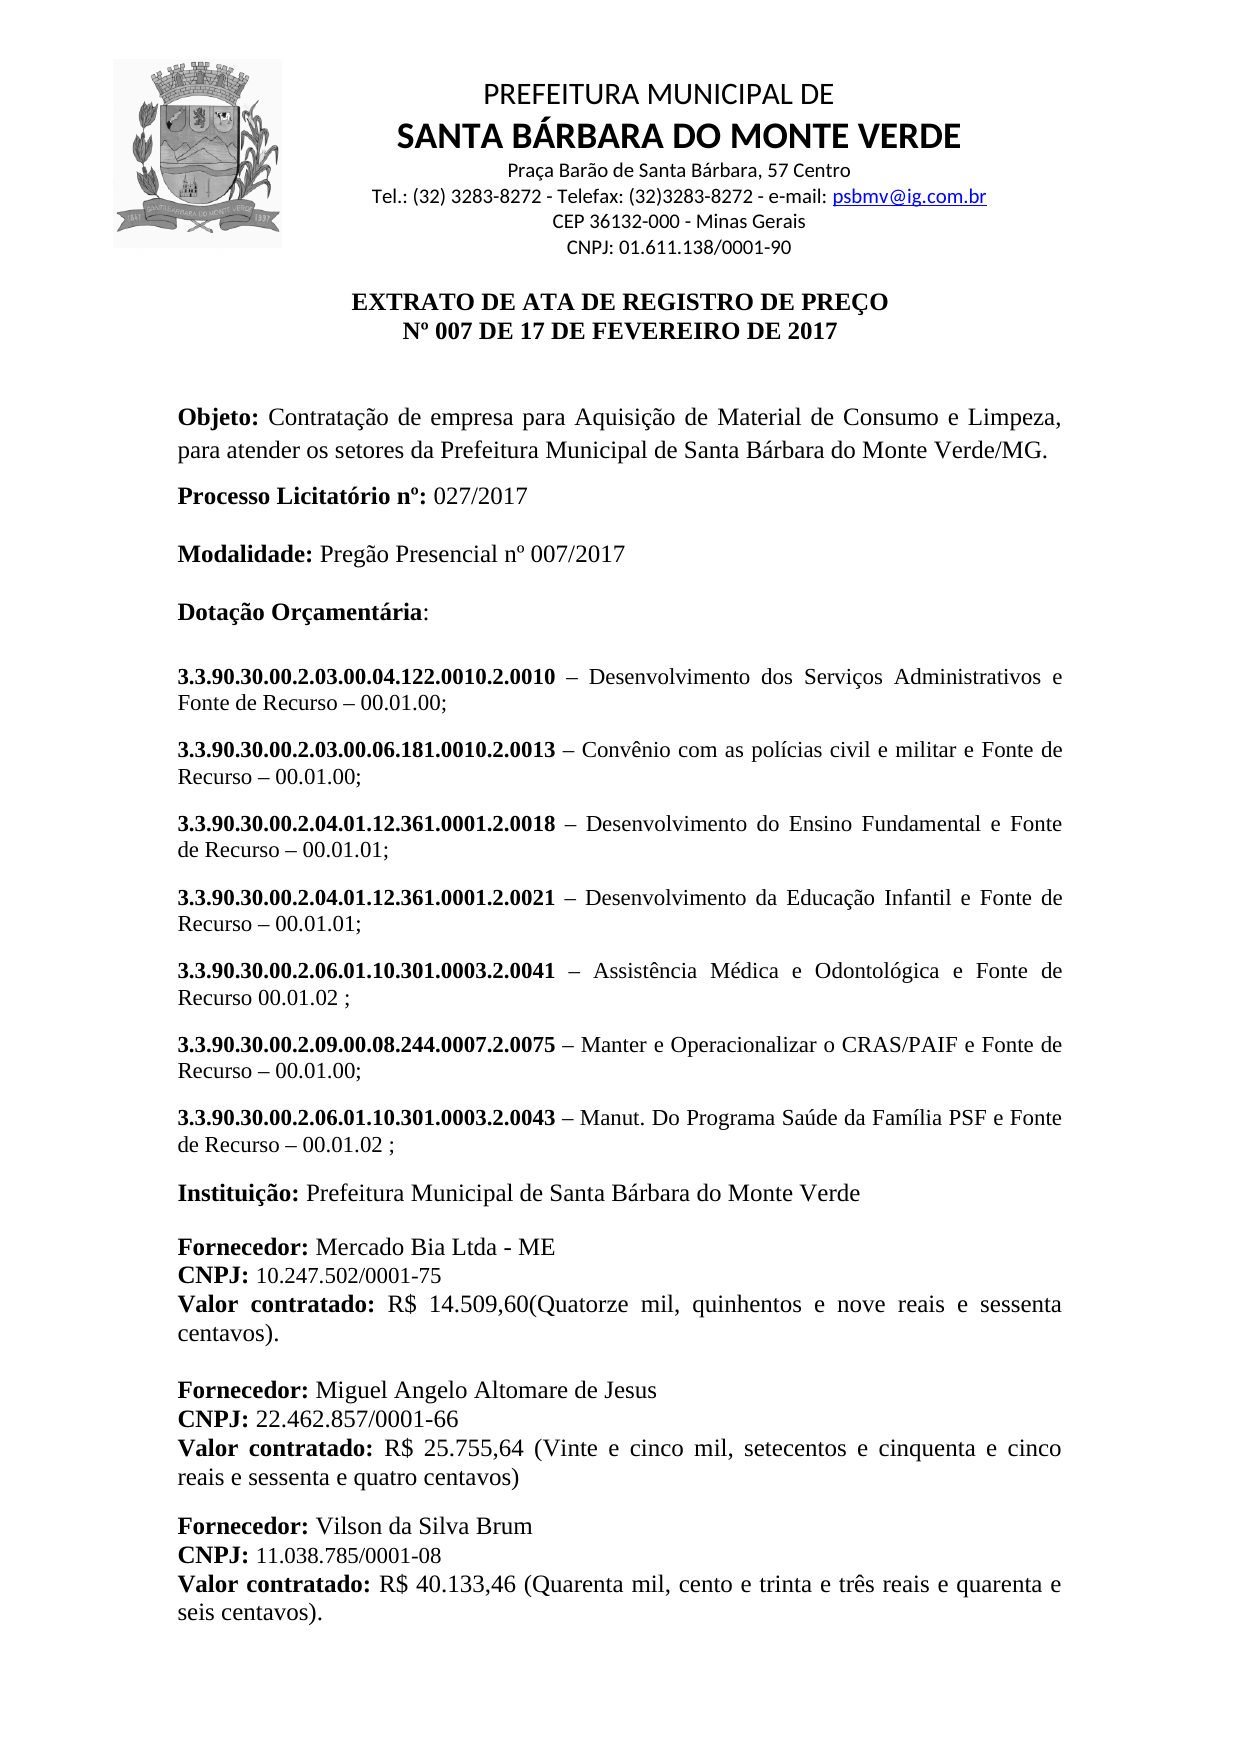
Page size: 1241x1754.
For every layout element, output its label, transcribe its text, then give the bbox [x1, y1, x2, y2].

text CNPJ: 22.462.857/0001-66 [177, 1404, 1063, 1433]
text CNPJ: 10.247.502/0001-75 [177, 1260, 1063, 1289]
text Processo Licitatório nº: 027/2017 [177, 481, 1063, 510]
text Fornecedor: Miguel Angelo Altomare de Jesus [177, 1375, 1063, 1404]
text Objeto: Contratação de empresa para Aquisição de Material de Consumo e Limpeza, para atender os setores da Prefeitura Municipal de Santa Bárbara do Monte Verde/MG. [177, 402, 1063, 464]
text 3.3.90.30.00.2.04.01.12.361.0001.2.0021 – Desenvolvimento da Educação Infantil e Fonte de Recurso – 00.01.01; [177, 884, 1063, 936]
text Fornecedor: Mercado Bia Ltda - ME [177, 1232, 1063, 1260]
text 3.3.90.30.00.2.03.00.04.122.0010.2.0010 – Desenvolvimento dos Serviços Administrativos e Fonte de Recurso – 00.01.00; [177, 663, 1063, 716]
text 3.3.90.30.00.2.04.01.12.361.0001.2.0018 – Desenvolvimento do Ensino Fundamental e Fonte de Recurso – 00.01.01; [177, 810, 1063, 863]
text Valor contratado: R$ 40.133,46 (Quarenta mil, cento e trinta e três reais e quarenta e seis centavos). [177, 1569, 1063, 1626]
text Valor contratado: R$ 25.755,64 (Vinte e cinco mil, setecentos e cinquenta e cinco reais e sessenta e quatro centavos) [177, 1433, 1063, 1490]
text EXTRATO DE ATA DE REGISTRO DE PREÇO [177, 287, 1063, 316]
text Modalidade: Pregão Presencial nº 007/2017 [177, 539, 1063, 568]
text Nº 007 DE 17 DE FEVEREIRO DE 2017 [177, 316, 1063, 345]
text 3.3.90.30.00.2.06.01.10.301.0003.2.0041 – Assistência Médica e Odontológica e Fonte de Recurso 00.01.02 ; [177, 957, 1063, 1010]
text Instituição: Prefeitura Municipal de Santa Bárbara do Monte Verde [177, 1178, 1063, 1207]
text 3.3.90.30.00.2.03.00.06.181.0010.2.0013 – Convênio com as polícias civil e militar e Fonte de Recurso – 00.01.00; [177, 737, 1063, 789]
text Dotação Orçamentária: [177, 597, 1063, 626]
text 3.3.90.30.00.2.06.01.10.301.0003.2.0043 – Manut. Do Programa Saúde da Família PSF e Fonte de Recurso – 00.01.02 ; [177, 1104, 1063, 1157]
text 3.3.90.30.00.2.09.00.08.244.0007.2.0075 – Manter e Operacionalizar o CRAS/PAIF e Fonte de Recurso – 00.01.00; [177, 1031, 1063, 1083]
text CNPJ: 11.038.785/0001-08 [177, 1540, 1063, 1569]
text Valor contratado: R$ 14.509,60(Quatorze mil, quinhentos e nove reais e sessenta centavos). [177, 1289, 1063, 1347]
text Fornecedor: Vilson da Silva Brum [177, 1511, 1063, 1540]
